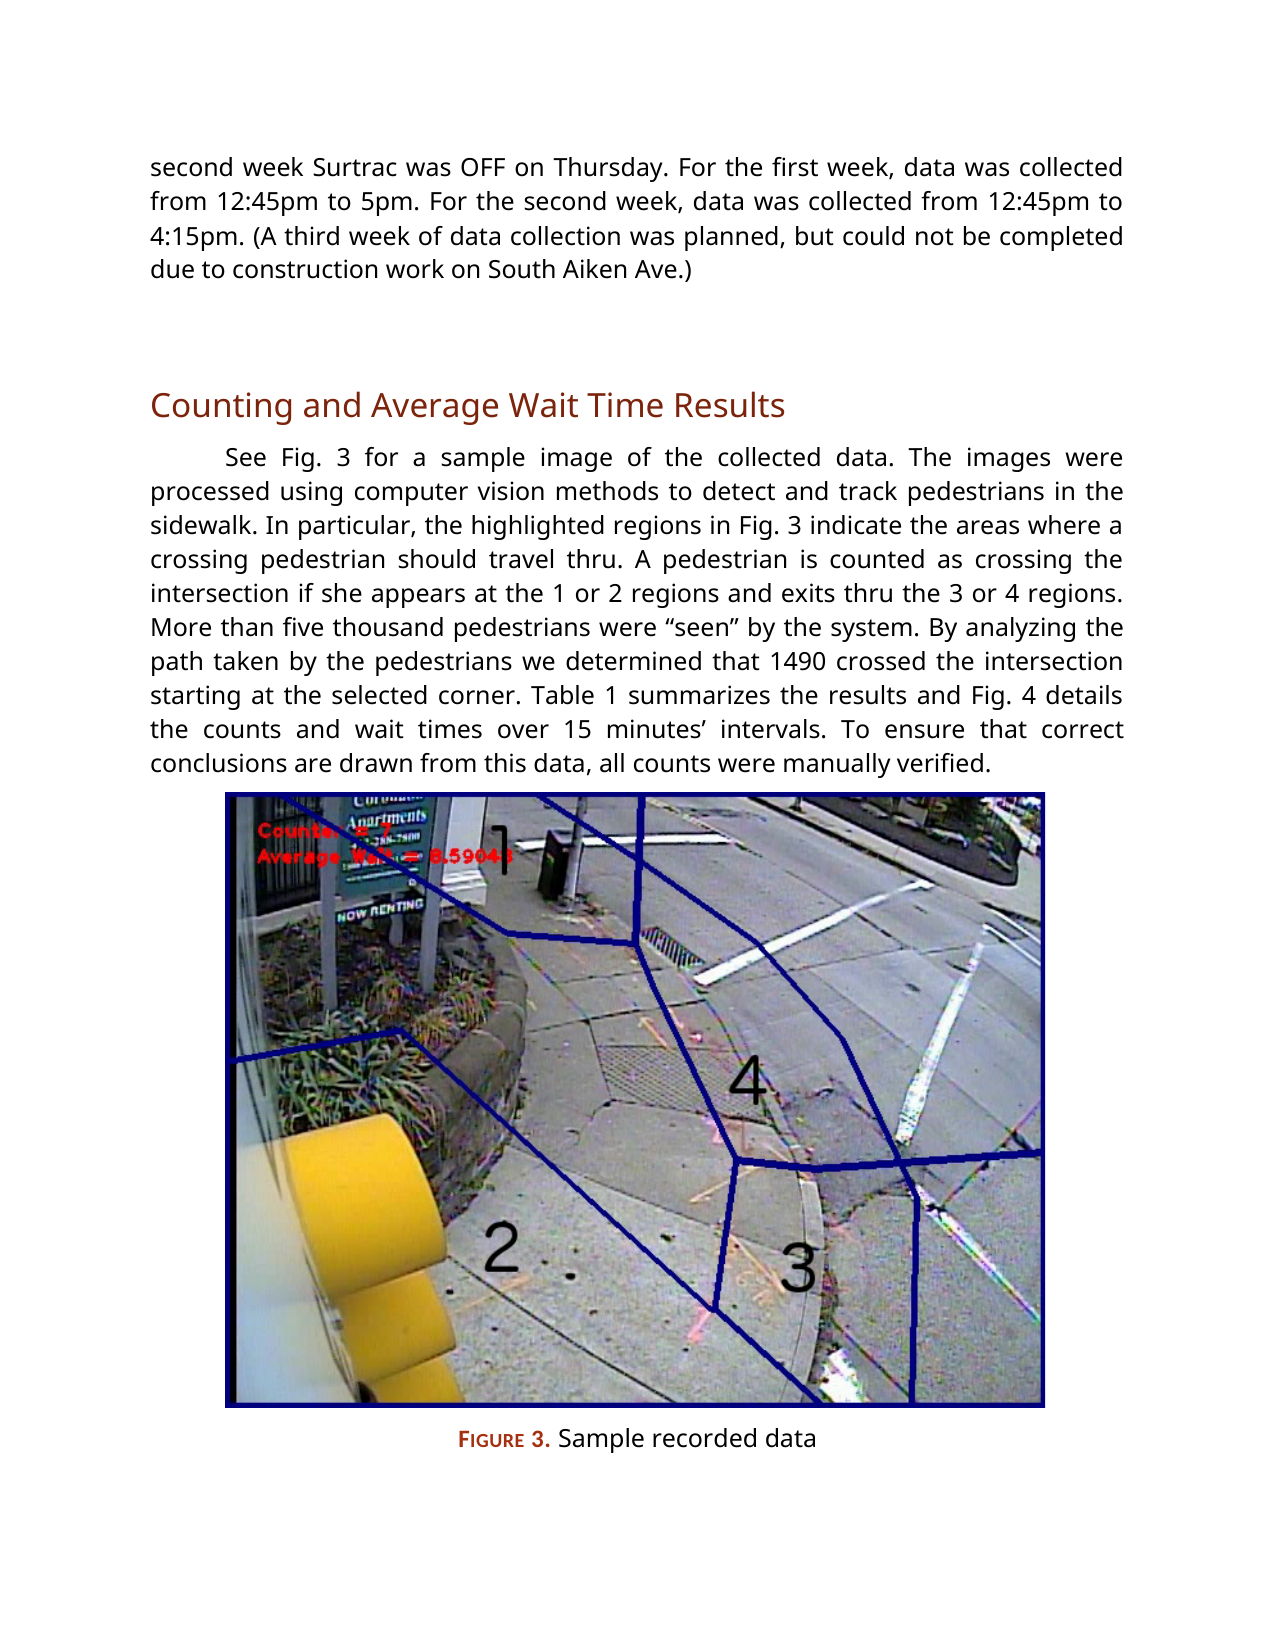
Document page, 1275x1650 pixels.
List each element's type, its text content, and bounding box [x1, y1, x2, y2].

picture [225, 792, 1046, 1408]
subtitle Counting and Average Wait Time Results [150, 382, 1125, 427]
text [150, 150, 1125, 286]
text See Fig. 3 for a sample image of the collected data. The images were processed using computer vision methods to detect and track pedestrians in the sidewalk. In particular, the highlighted regions in Fig. 3 indicate the areas where a crossing pedestrian should travel thru. A pedestrian is counted as crossing the intersection if she appears at the 1 or 2 regions and exits thru the 3 or 4 regions. More than five thousand pedestrians were “seen” by the system. By analyzing the path taken by the pedestrians we determined that 1490 crossed the intersection starting at the selected corner. Table 1 summarizes the results and Fig. 4 details the counts and wait times over 15 minutes’ intervals. To ensure that correct conclusions are drawn from this data, all counts were manually verified. [150, 439, 1125, 780]
text Figure 3. Sample recorded data [150, 1420, 1125, 1454]
